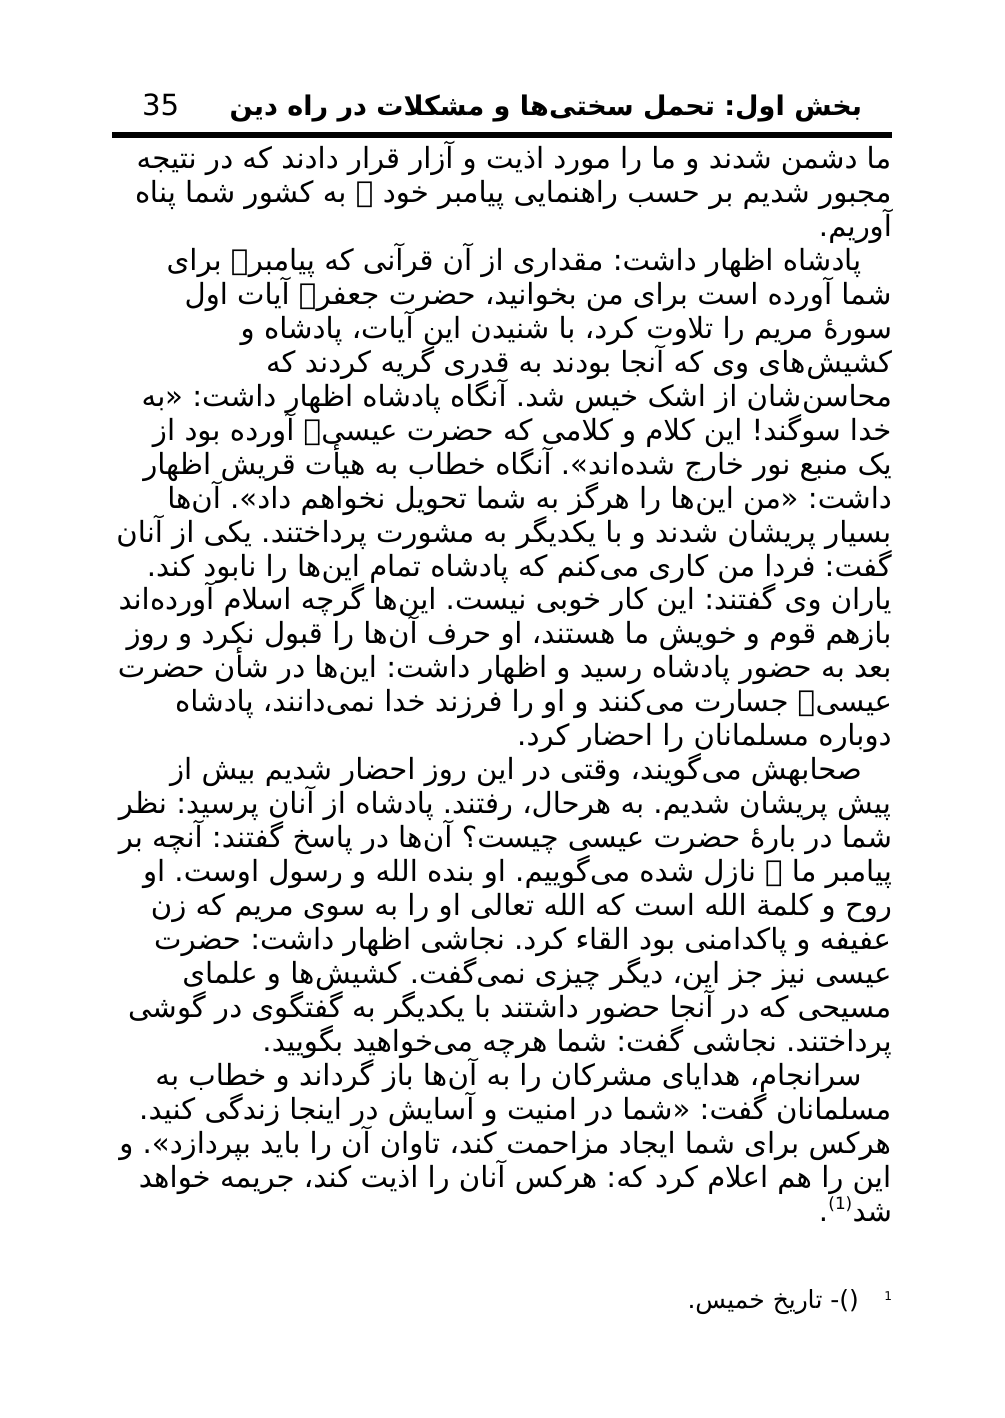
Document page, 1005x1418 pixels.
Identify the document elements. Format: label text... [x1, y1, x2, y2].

text صحابهش می‌گویند، وقتی در این روز احضار شدیم بیش از پیش پریشان شدیم. به هرحال، رفتند. پادشاه از آنان پرسید: نظر شما در بارۀ حضرت عیسی چیست؟ آن‌ها در پاسخ گفتند: آنچه بر پیامبر ما نازل شده می‌گوییم. او بنده الله و رسول اوست. او روح و کلمة الله است که الله تعالی او را به سوی مریم که زن عفیفه و پاکدامنی بود القاء کرد. نجاشی اظهار داشت: حضرت عیسی نیز جز این، دیگر چیزی نمی‌گفت. کشیش‌ها و علمای مسیحی که در آنجا حضور داشتند با یکدیگر به گفتگوی در گوشی پرداختند. نجاشی گفت: شما هرچه می‌خواهید بگویید. [112, 753, 892, 1058]
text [112, 141, 892, 243]
text پادشاه اظهار داشت: مقداری از آن قرآنی که پیامبر برای شما آورده است برای من بخوانید، حضرت جعفر آیات اول سورۀ مریم را تلاوت کرد، با شنیدن این آیات، پادشاه و کشیش‌های وی که آنجا بودند به قدری گریه کردند که محاسن‌شان از اشک خیس شد. آنگاه پادشاه اظهار داشت: «به خدا سوگند! این کلام و کلامی که حضرت عیسی آورده بود از یک منبع نور خارج شده‌اند». آنگاه خطاب به هیأت قریش اظهار داشت: «من این‌ها را هرگز به شما تحویل نخواهم داد». آن‌ها بسیار پریشان شدند و با یکدیگر به مشورت پرداختند. یکی از آنان گفت: فردا من کاری می‌کنم که پادشاه تمام این‌ها را نابود کند. یاران وی گفتند: این کار خوبی نیست. این‌ها گرچه اسلام آورده‌اند بازهم قوم و خویش ما هستند، او حرف آن‌ها را قبول نکرد و روز بعد به حضور پادشاه رسید و اظهار داشت: این‌ها در شأن حضرت عیسی جسارت می‌کنند و او را فرزند خدا نمی‌دانند، پادشاه دوباره مسلمانان را احضار کرد. [112, 243, 892, 753]
text سرانجام، هدایای مشرکان را به آن‌ها باز گرداند و خطاب به مسلمانان گفت: «شما در امنیت و آسایش در اینجا زندگی کنید. هرکس برای شما ایجاد مزاحمت کند، تاوان آن را باید بپردازد». و این را هم اعلام کرد که: هرکس آنان را اذیت کند، جریمه خواهد شد(). [112, 1058, 892, 1228]
